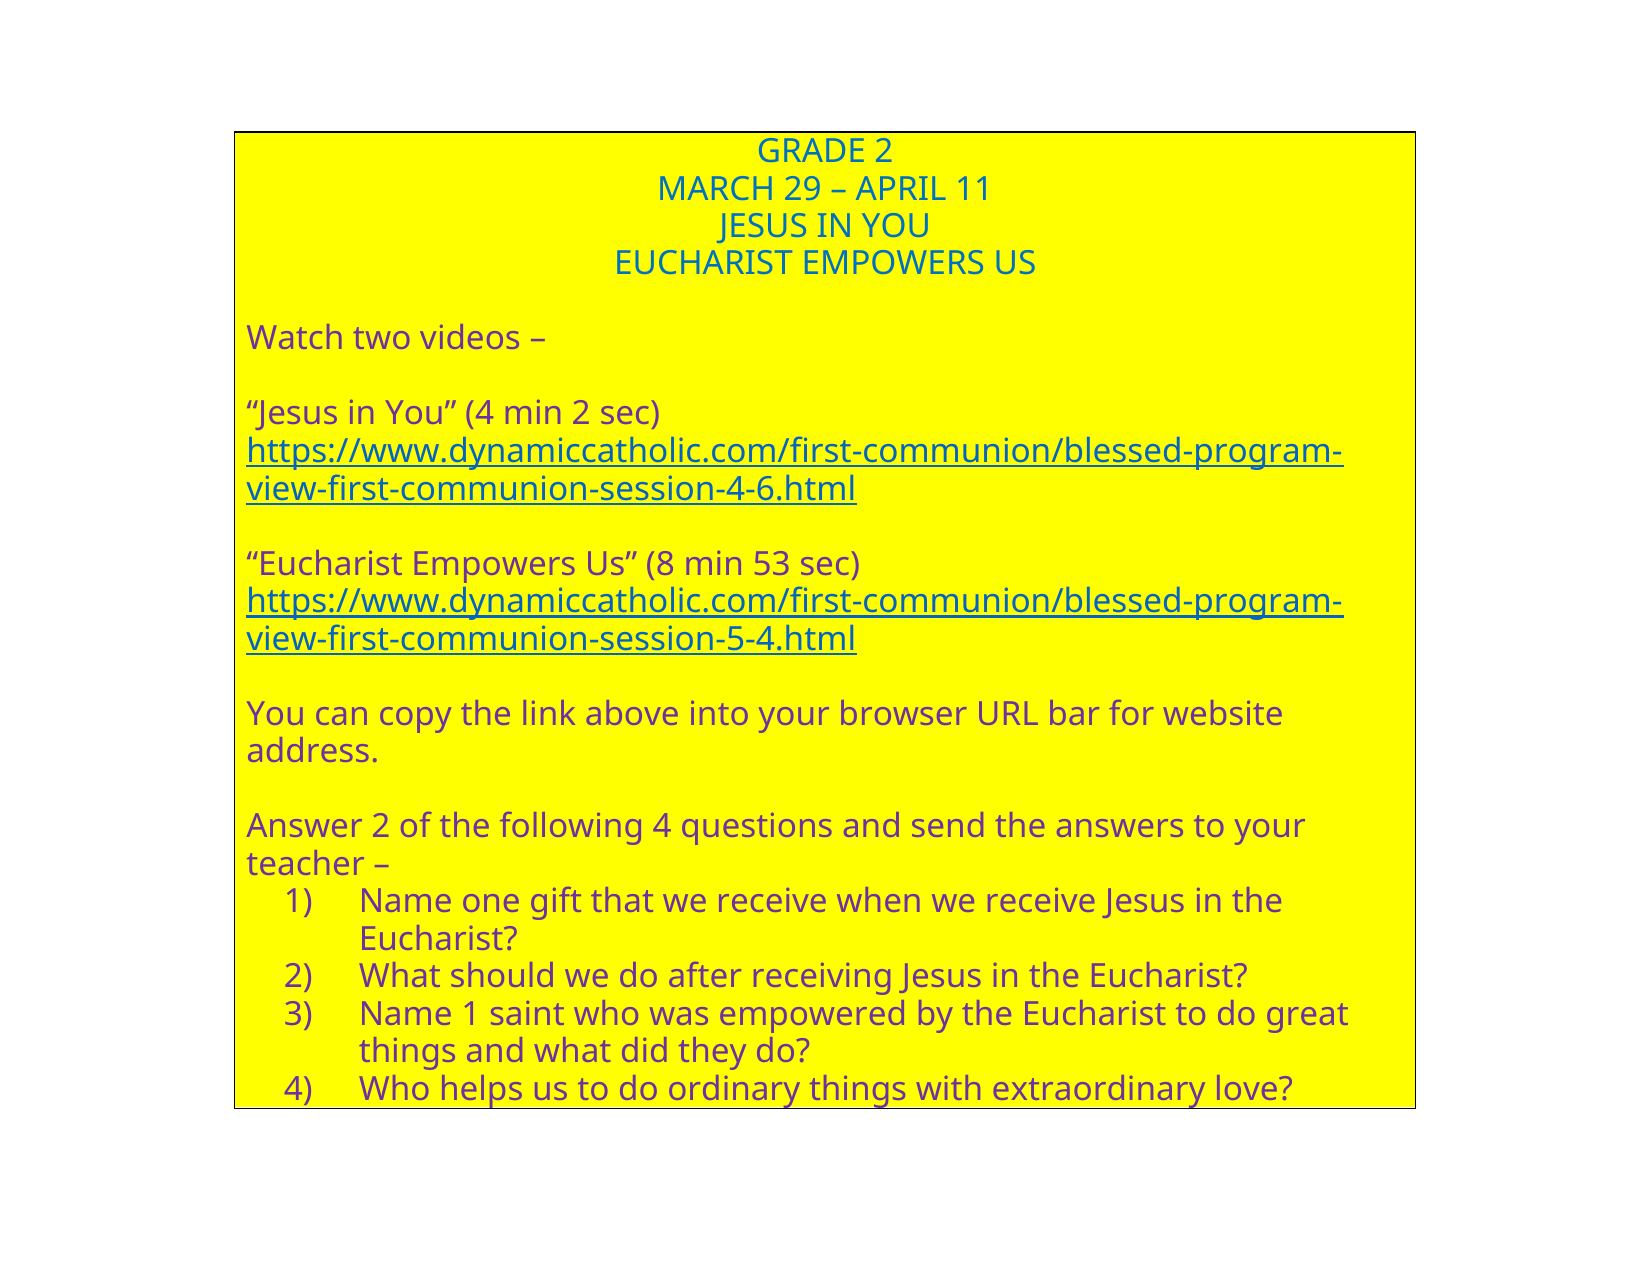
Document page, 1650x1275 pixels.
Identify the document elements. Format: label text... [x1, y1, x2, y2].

table_header GRADE 2 MARCH 29 – APRIL 11 JESUS IN YOU EUCHARIST EMPOWERS US Watch two videos – “Jesus in You” (4 min 2 sec) https://www.dynamiccatholic.com/first-communion/blessed-program-view-first-communion-session-4-6.html “Eucharist Empowers Us” (8 min 53 sec) https://www.dynamiccatholic.com/first-communion/blessed-program-view-first-communion-session-5-4.html You can copy the link above into your browser URL bar for website address. Answer 2 of the following 4 questions and send the answers to your teacher – Name one gift that we receive when we receive Jesus in the Eucharist? What should we do after receiving Jesus in the Eucharist? Name 1 saint who was empowered by the Eucharist to do great things and what did they do? Who helps us to do ordinary things with extraordinary love? [235, 133, 1415, 1107]
